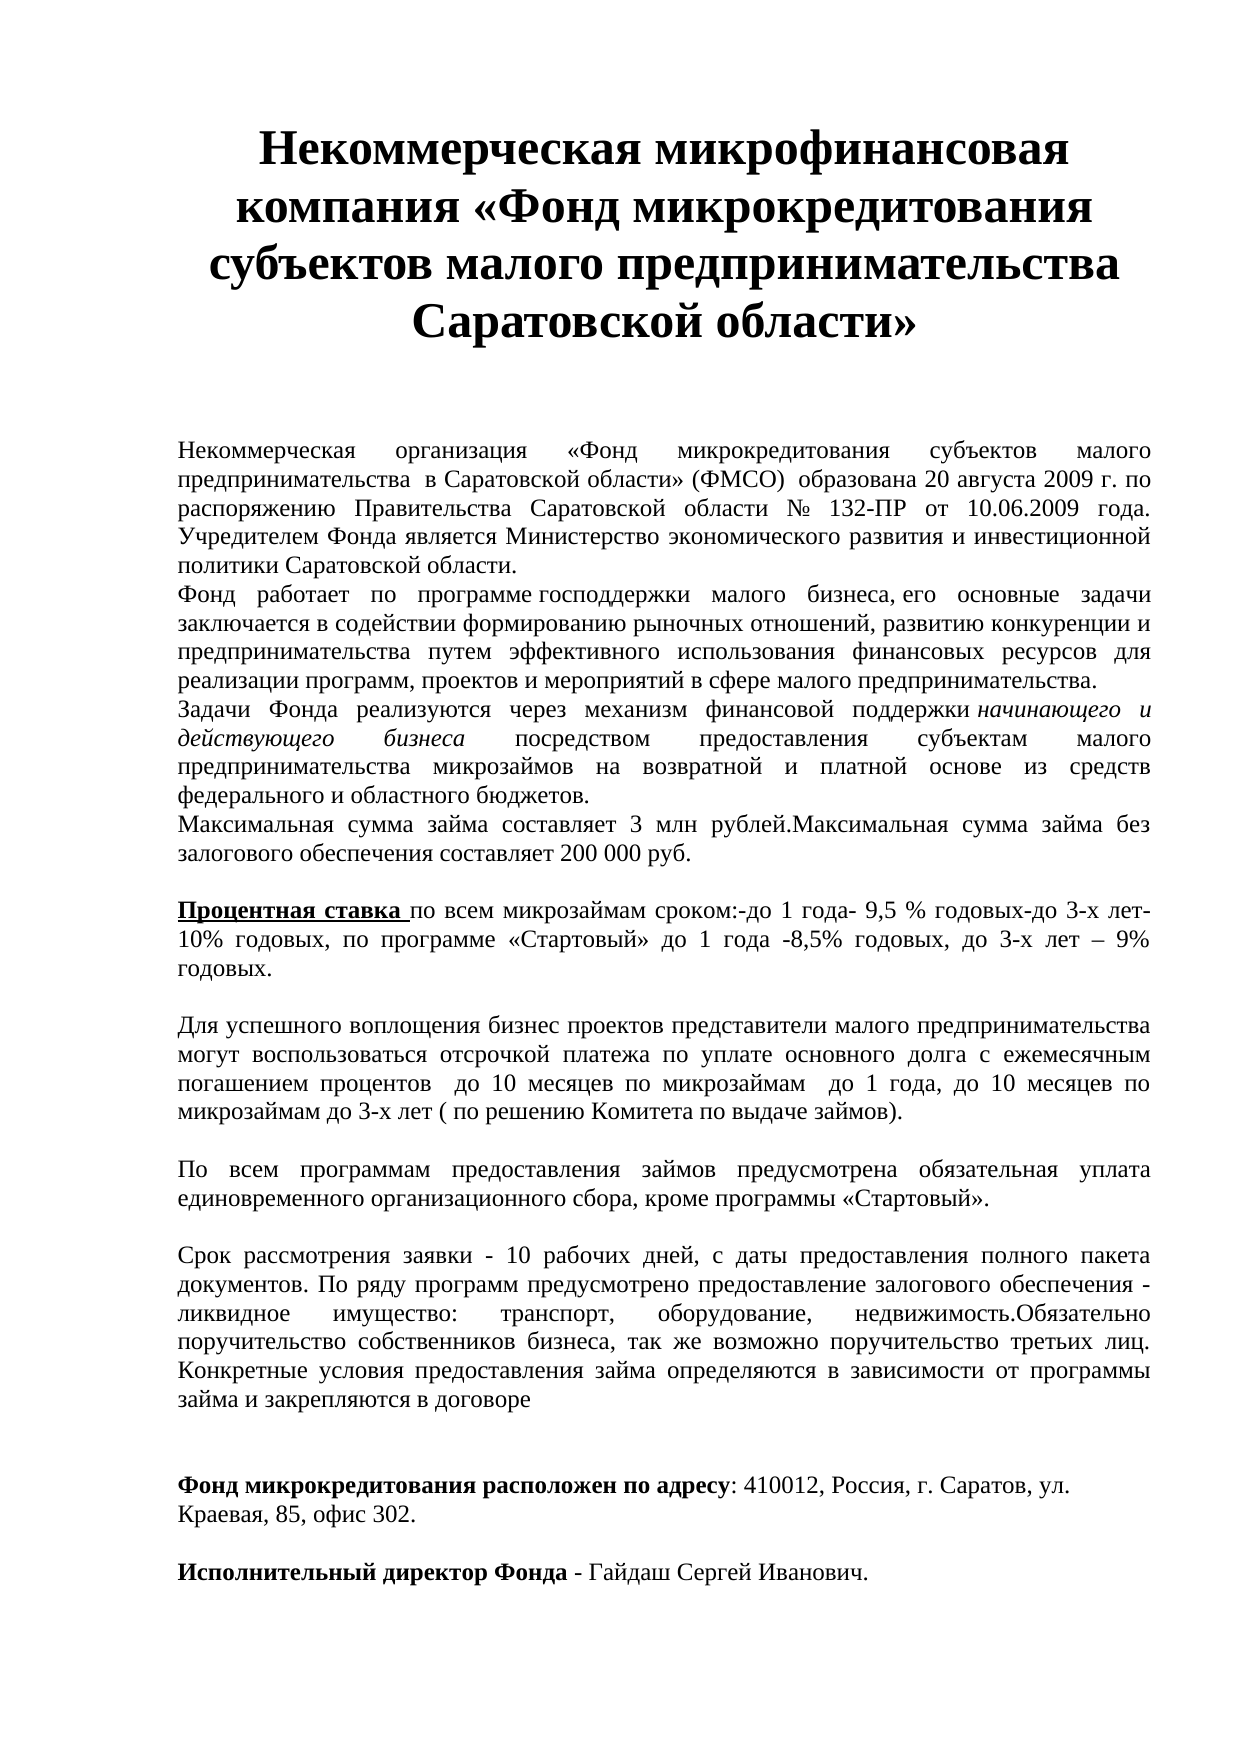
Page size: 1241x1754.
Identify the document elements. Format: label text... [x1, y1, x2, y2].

text Процентная ставка по всем микрозаймам сроком:-до 1 года- 9,5 % годовых-до 3-х лет- 10% годовых, по программе «Стартовый» до 1 года -8,5% годовых, до 3-х лет – 9% годовых. [177, 895, 1152, 981]
text Фонд микрокредитования расположен по адресу: 410012, Россия, г. Саратов, ул. Краевая, 85, офис 302. [177, 1471, 1152, 1528]
text Фонд работает по программе господдержки малого бизнеса, его основные задачи заключается в содействии формированию рыночных отношений, развитию конкуренции и предпринимательства путем эффективного использования финансовых ресурсов для реализации программ, проектов и мероприятий в сфере малого предпринимательства. [177, 579, 1152, 694]
text Для успешного воплощения бизнес проектов представители малого предпринимательства могут воспользоваться отсрочкой платежа по уплате основного долга с ежемесячным погашением процентов до 10 месяцев по микрозаймам до 1 года, до 10 месяцев по микрозаймам до 3-х лет ( по решению Комитета по выдаче займов). [177, 1010, 1152, 1125]
text Исполнительный директор Фонда - Гайдаш Сергей Иванович. [177, 1557, 1152, 1586]
text Срок рассмотрения заявки - 10 рабочих дней, с даты предоставления полного пакета документов. По ряду программ предусмотрено предоставление залогового обеспечения - ликвидное имущество: транспорт, оборудование, недвижимость.Обязательно поручительство собственников бизнеса, так же возможно поручительство третьих лиц. Конкретные условия предоставления займа определяются в зависимости от программы займа и закрепляются в договоре [177, 1240, 1152, 1413]
text Максимальная сумма займа составляет 3 млн рублей.Максимальная сумма займа без залогового обеспечения составляет 200 000 руб. [177, 809, 1152, 866]
text Некоммерческая организация «Фонд микрокредитования субъектов малого предпринимательства в Саратовской области» (ФМСО) образована 20 августа 2009 г. по распоряжению Правительства Саратовской области № 132-ПР от 10.06.2009 года. Учредителем Фонда является Министерство экономического развития и инвестиционной политики Саратовской области. [177, 435, 1152, 579]
text По всем программам предоставления займов предусмотрена обязательная уплата единовременного организационного сбора, кроме программы «Стартовый». [177, 1154, 1152, 1211]
text Некоммерческая микрофинансовая компания «Фонд микрокредитования субъектов малого предпринимательства Саратовской области» [177, 118, 1152, 348]
text Задачи Фонда реализуются через механизм финансовой поддержки начинающего и действующего бизнеса посредством предоставления субъектам малого предпринимательства микрозаймов на возвратной и платной основе из средств федерального и областного бюджетов. [177, 694, 1152, 809]
